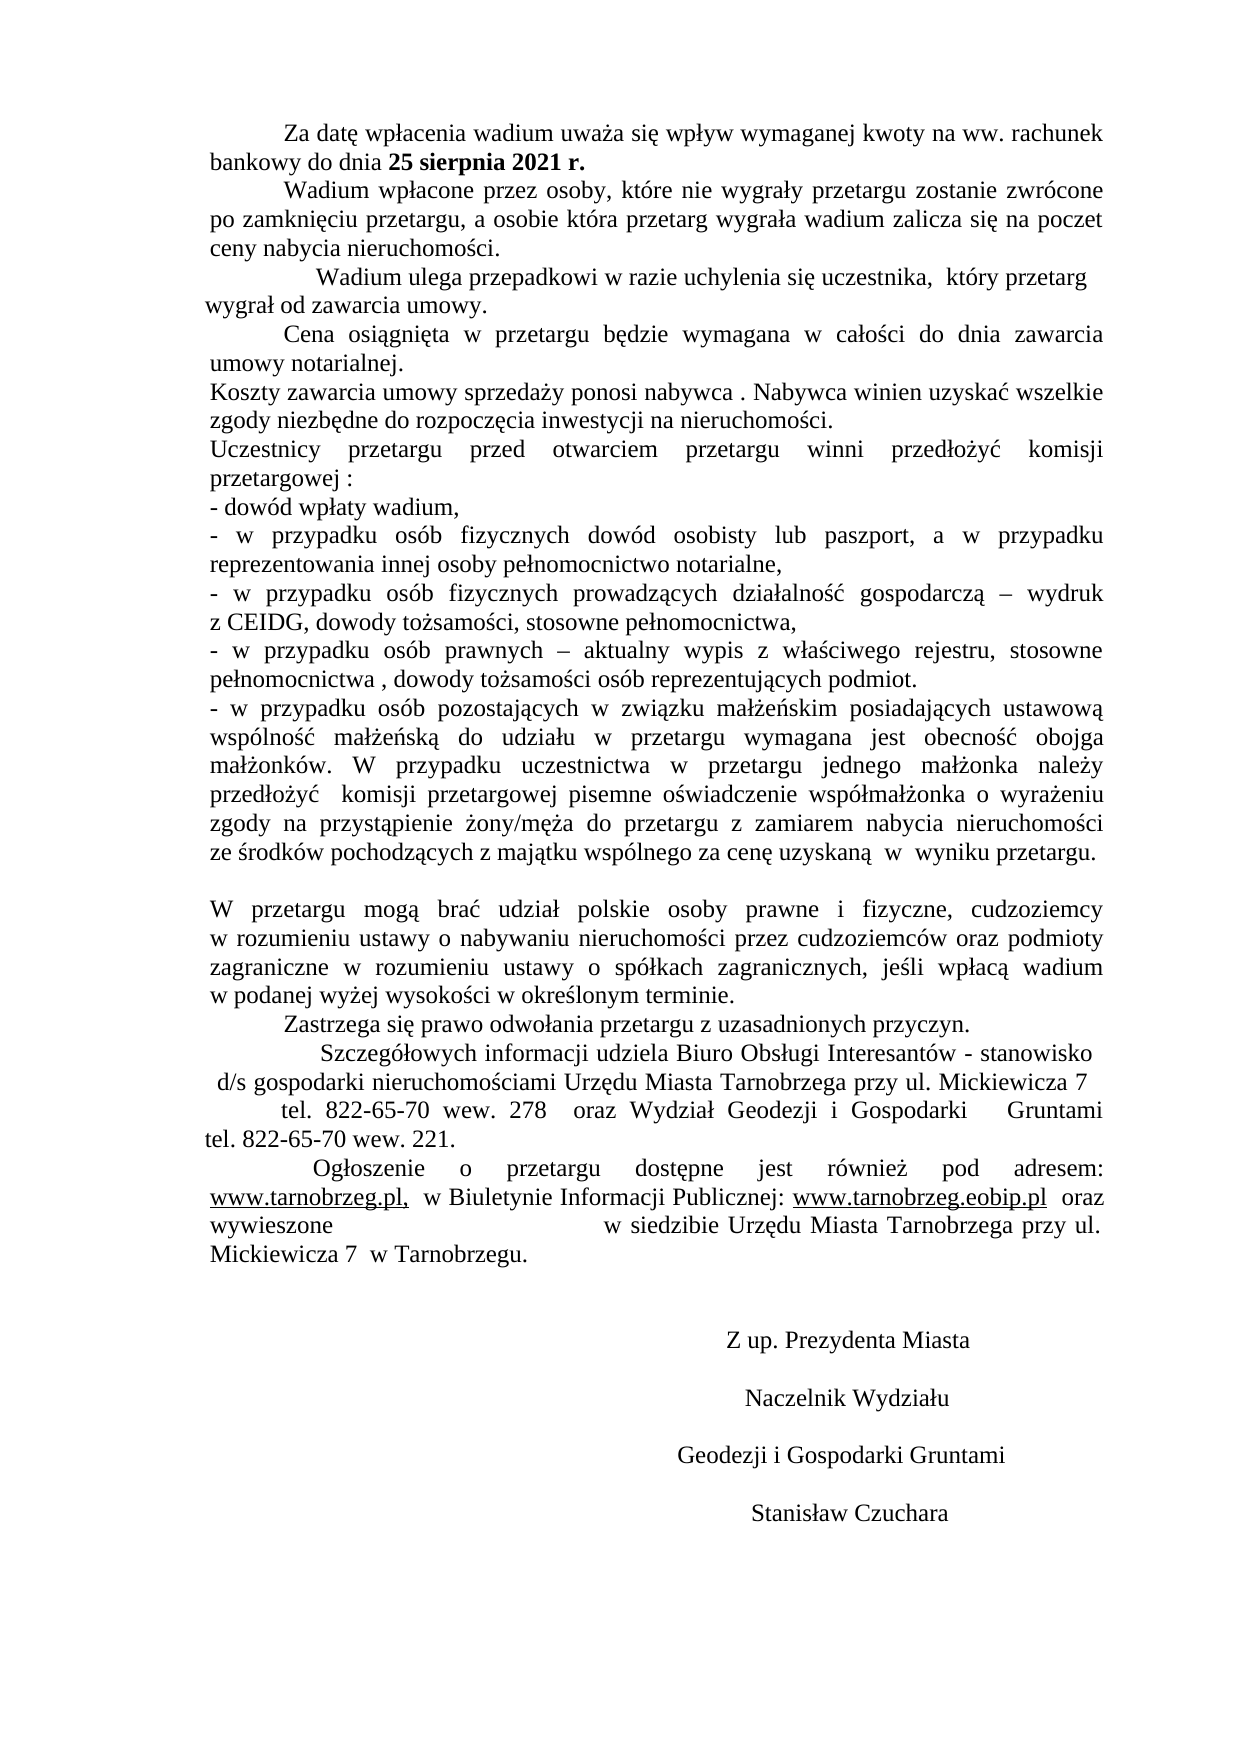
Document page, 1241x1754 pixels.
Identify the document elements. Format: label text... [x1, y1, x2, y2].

text Geodezji i Gospodarki Gruntami [136, 1412, 1104, 1469]
text Wadium wpłacone przez osoby, które nie wygrały przetargu zostanie zwrócone po zamknięciu przetargu, a osobie która przetarg wygrała wadium zalicza się na poczet ceny nabycia nieruchomości. [209, 176, 1104, 262]
text Wadium ulega przepadkowi w razie uchylenia się uczestnika, który przetarg wygrał od zawarcia umowy. [136, 262, 1104, 319]
text Szczegółowych informacji udziela Biuro Obsługi Interesantów - stanowisko d/s gospodarki nieruchomościami Urzędu Miasta Tarnobrzega przy ul. Mickiewicza 7 tel. 822-65-70 wew. 278 oraz Wydział Geodezji i Gospodarki Gruntami tel. 822-65-70 wew. 221. [136, 1038, 1104, 1153]
text - dowód wpłaty wadium, [209, 492, 1104, 521]
text Zastrzega się prawo odwołania przetargu z uzasadnionych przyczyn. [283, 1009, 1104, 1038]
text Naczelnik Wydziału [136, 1354, 1104, 1412]
text - w przypadku osób prawnych – aktualny wypis z właściwego rejestru, stosowne pełnomocnictwa , dowody tożsamości osób reprezentujących podmiot. [209, 636, 1104, 693]
text Za datę wpłacenia wadium uważa się wpływ wymaganej kwoty na ww. rachunek bankowy do dnia 25 sierpnia 2021 r. [209, 118, 1104, 176]
text W przetargu mogą brać udział polskie osoby prawne i fizyczne, cudzoziemcy w rozumieniu ustawy o nabywaniu nieruchomości przez cudzoziemców oraz podmioty zagraniczne w rozumieniu ustawy o spółkach zagranicznych, jeśli wpłacą wadium w podanej wyżej wysokości w określonym terminie. [209, 894, 1104, 1009]
text Cena osiągnięta w przetargu będzie wymagana w całości do dnia zawarcia umowy notarialnej. [209, 319, 1104, 377]
text Ogłoszenie o przetargu dostępne jest również pod adresem: www.tarnobrzeg.pl, w Biuletynie Informacji Publicznej: www.tarnobrzeg.eobip.pl oraz wywieszone w siedzibie Urzędu Miasta Tarnobrzega przy ul. Mickiewicza 7 w Tarnobrzegu. [209, 1153, 1104, 1268]
text Uczestnicy przetargu przed otwarciem przetargu winni przedłożyć komisji przetargowej : [209, 434, 1104, 492]
text - w przypadku osób pozostających w związku małżeńskim posiadających ustawową wspólność małżeńską do udziału w przetargu wymagana jest obecność obojga małżonków. W przypadku uczestnictwa w przetargu jednego małżonka należy przedłożyć komisji przetargowej pisemne oświadczenie współmałżonka o wyrażeniu zgody na przystąpienie żony/męża do przetargu z zamiarem nabycia nieruchomości ze środków pochodzących z majątku wspólnego za cenę uzyskaną w wyniku przetargu. [209, 693, 1104, 866]
text - w przypadku osób fizycznych prowadzących działalność gospodarczą – wydruk z CEIDG, dowody tożsamości, stosowne pełnomocnictwa, [209, 578, 1104, 636]
text - w przypadku osób fizycznych dowód osobisty lub paszport, a w przypadku reprezentowania innej osoby pełnomocnictwo notarialne, [209, 521, 1104, 578]
text Stanisław Czuchara [136, 1469, 1104, 1527]
text Koszty zawarcia umowy sprzedaży ponosi nabywca . Nabywca winien uzyskać wszelkie zgody niezbędne do rozpoczęcia inwestycji na nieruchomości. [209, 377, 1104, 434]
text Z up. Prezydenta Miasta [652, 1326, 1104, 1354]
